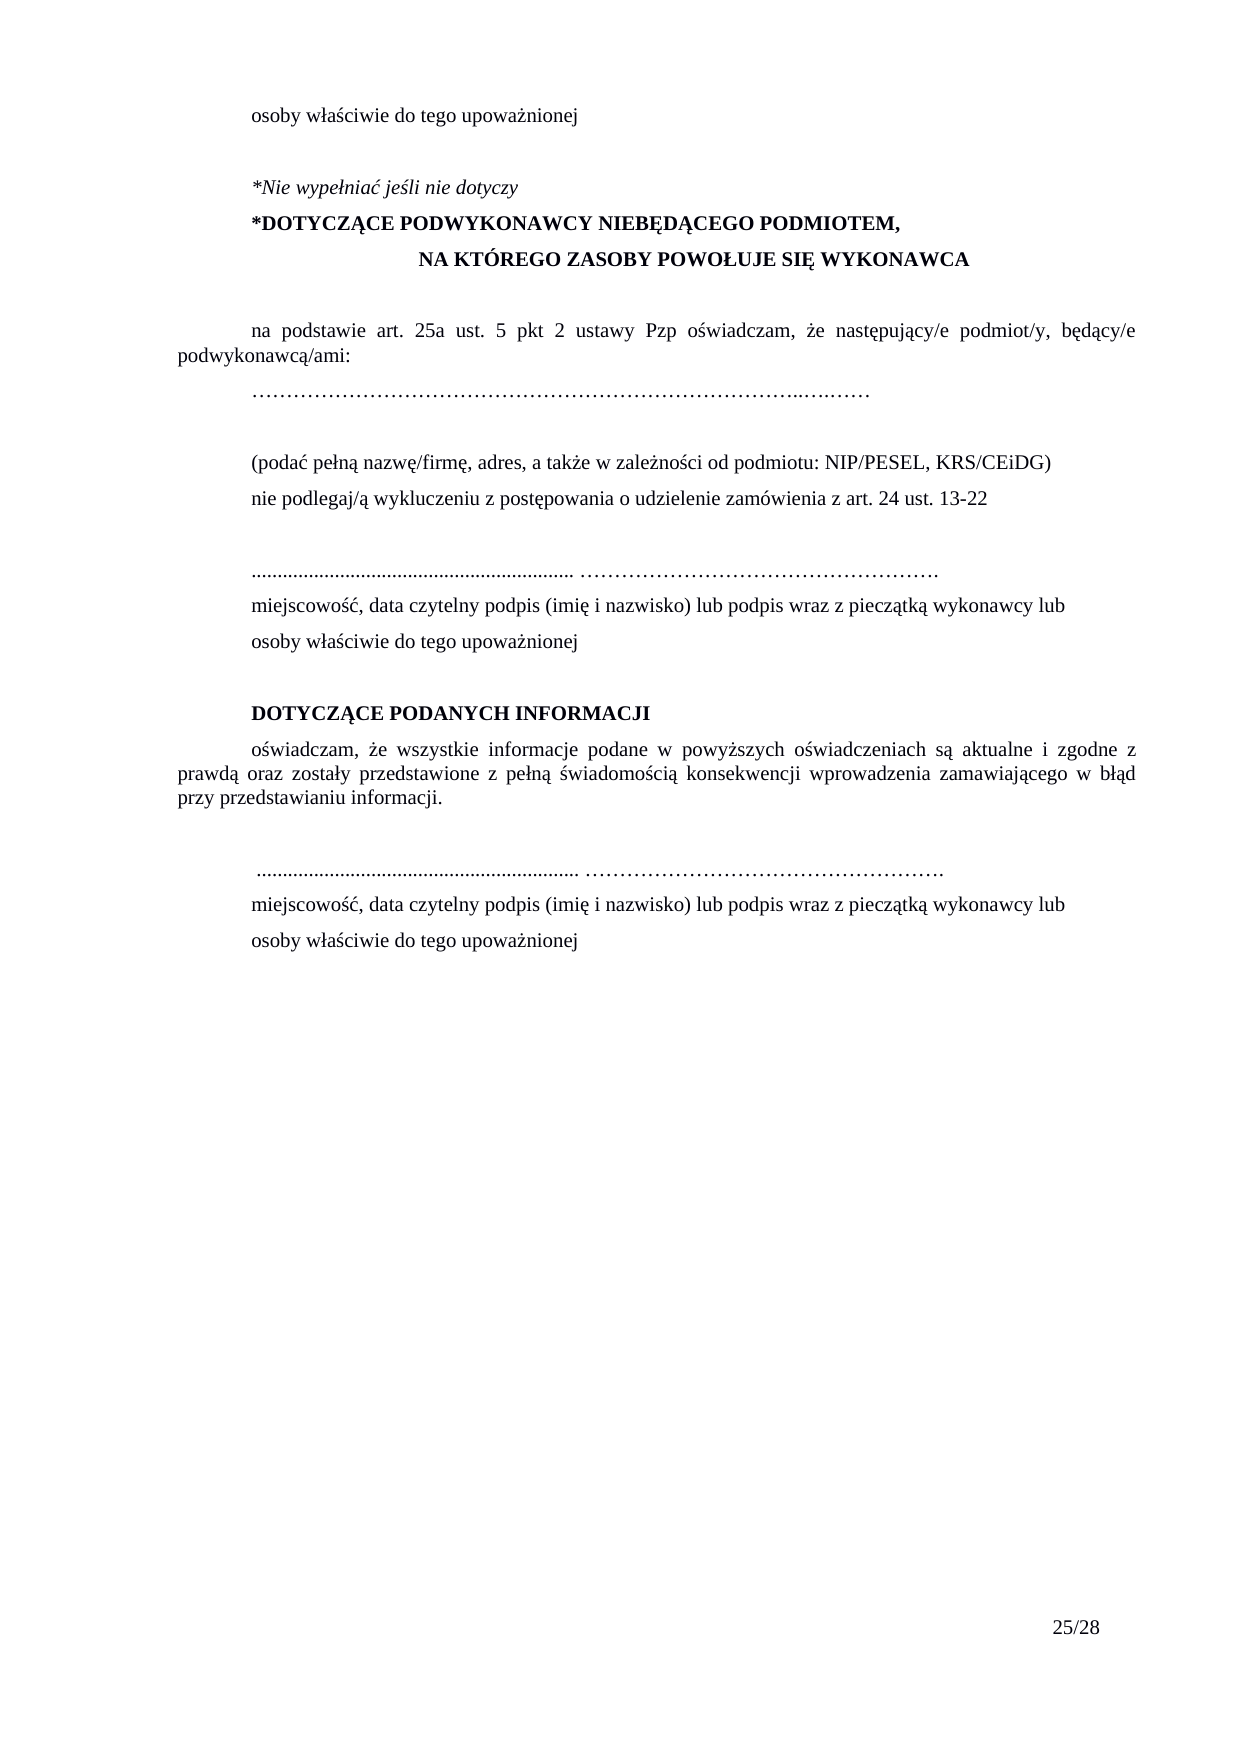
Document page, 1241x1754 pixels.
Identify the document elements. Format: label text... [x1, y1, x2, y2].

text osoby właściwie do tego upoważnionej [177, 928, 1137, 952]
text DOTYCZĄCE PODANYCH INFORMACJI [177, 701, 1137, 725]
text miejscowość, data czytelny podpis (imię i nazwisko) lub podpis wraz z pieczątką wykonawcy lub [177, 593, 1137, 617]
text osoby właściwie do tego upoważnionej [177, 103, 1137, 127]
text *Nie wypełniać jeśli nie dotyczy [177, 175, 1137, 199]
text nie podlegaj/ą wykluczeniu z postępowania o udzielenie zamówienia z art. 24 ust. 13-22 [177, 486, 1137, 510]
text (podać pełną nazwę/firmę, adres, a także w zależności od podmiotu: NIP/PESEL, KRS/CEiDG) [177, 450, 1137, 474]
text oświadczam, że wszystkie informacje podane w powyższych oświadczeniach są aktualne i zgodne z prawdą oraz zostały przedstawione z pełną świadomością konsekwencji wprowadzenia zamawiającego w błąd przy przedstawianiu informacji. [177, 737, 1137, 809]
text .............................................................. ……………………………………………. [177, 557, 1137, 582]
text miejscowość, data czytelny podpis (imię i nazwisko) lub podpis wraz z pieczątką wykonawcy lub [177, 892, 1137, 916]
text na podstawie art. 25a ust. 5 pkt 2 ustawy Pzp oświadczam, że następujący/e podmiot/y, będący/e podwykonawcą/ami: [177, 318, 1137, 367]
text osoby właściwie do tego upoważnionej [177, 629, 1137, 653]
text *DOTYCZĄCE PODWYKONAWCY NIEBĘDĄCEGO PODMIOTEM, [177, 211, 1137, 235]
text NA KTÓREGO ZASOBY POWOŁUJE SIĘ WYKONAWCA [177, 247, 1137, 271]
text .............................................................. ……………………………………………. [177, 856, 1137, 881]
text ……………………………………………………………………..….…… [177, 378, 1137, 402]
